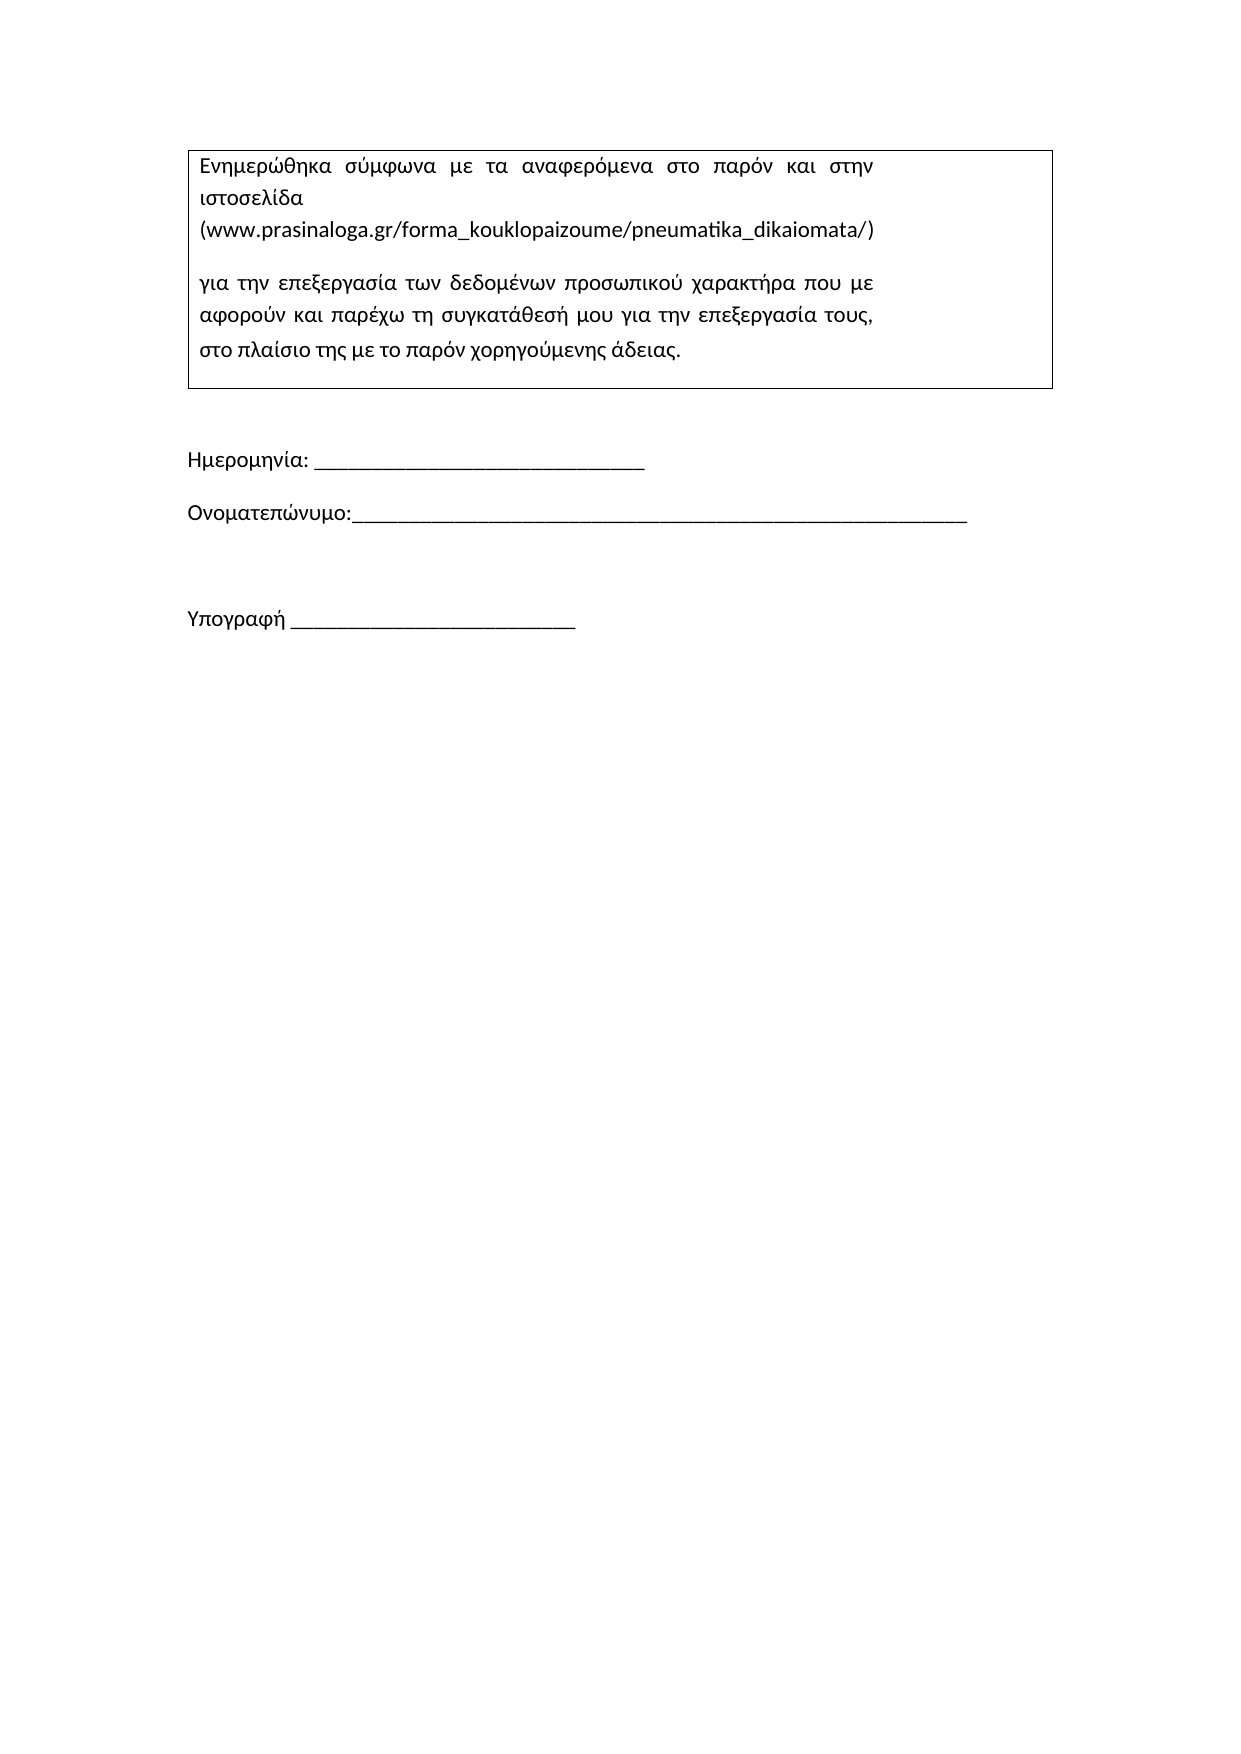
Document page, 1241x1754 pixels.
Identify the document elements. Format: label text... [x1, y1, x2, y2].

text Υπογραφή _________________________ [187, 604, 1053, 632]
table_header Ενημερώθηκα σύμφωνα με τα αναφερόμενα στο παρόν και στην ιστοσελίδα (www.prasinaloga.gr/forma_kouklopaizoume/pneumatika_dikaiomata/) για την επεξεργασία των δεδομένων προσωπικού χαρακτήρα που με αφορούν και παρέχω τη συγκατάθεσή μου για την επεξεργασία τους, στο πλαίσιο της με το παρόν χορηγούμενης άδειας. [189, 151, 886, 388]
table_header [886, 151, 1052, 388]
text Ημερομηνία: _____________________________ [187, 445, 1053, 473]
text Ονοματεπώνυμο:______________________________________________________ [187, 498, 1053, 526]
